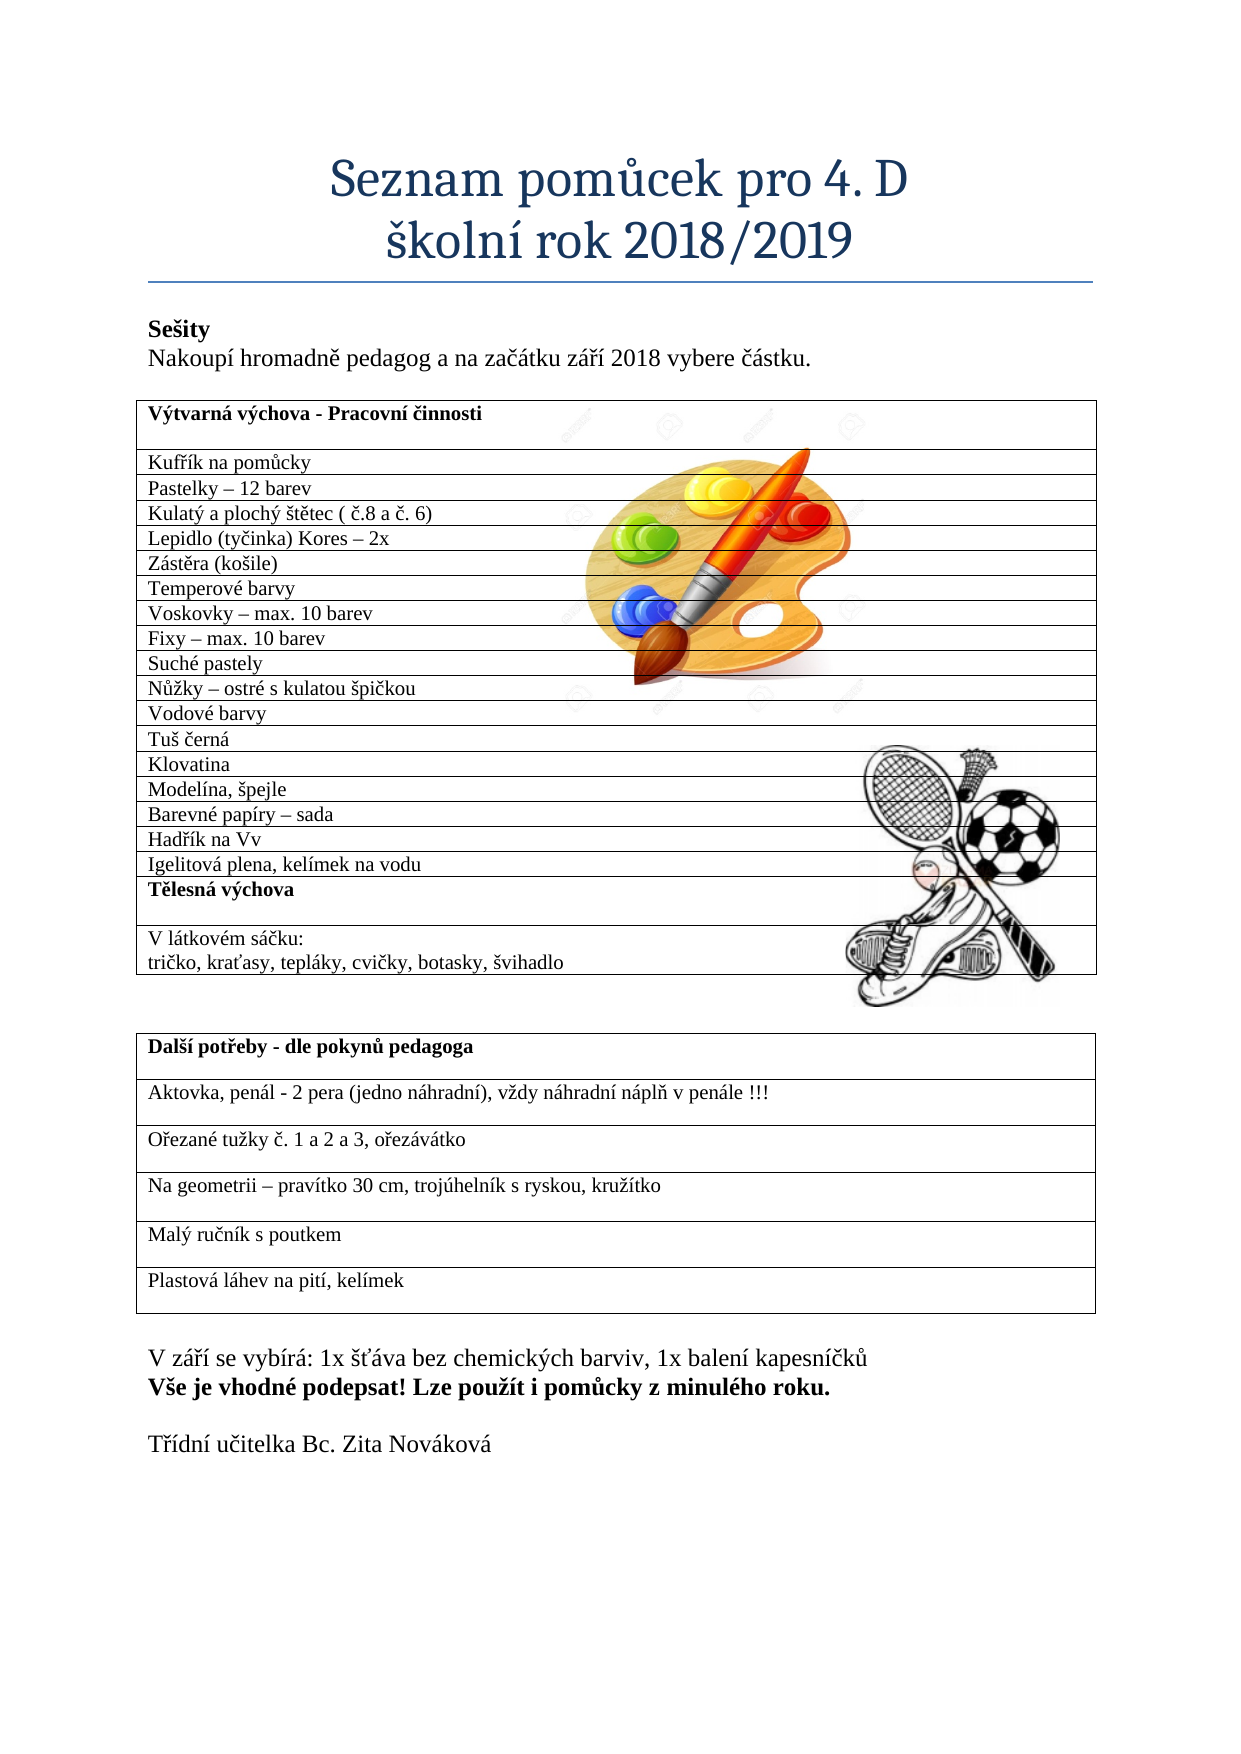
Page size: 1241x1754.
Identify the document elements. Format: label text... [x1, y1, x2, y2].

table_cell Aktovka, penál - 2 pera (jedno náhradní), vždy náhradní náplň v penále !!! [137, 1080, 1095, 1125]
table_cell Tělesná výchova [137, 877, 1096, 925]
text Nakoupí hromadně pedagog a na začátku září 2018 vybere částku. [148, 343, 1093, 371]
title Seznam pomůcek pro 4. D [148, 148, 1093, 210]
table_cell Kulatý a plochý štětec ( č.8 a č. 6) [137, 501, 1096, 524]
text Sešity [148, 314, 1093, 343]
table_cell Hadřík na Vv [137, 827, 1096, 851]
table_cell Tuš černá [137, 726, 1096, 751]
table_cell Lepidlo (tyčinka) Kores – 2x [137, 526, 1096, 550]
table_header Další potřeby - dle pokynů pedagoga [137, 1034, 1095, 1079]
table_cell Igelitová plena, kelímek na vodu [137, 852, 1096, 876]
table_cell Kufřík na pomůcky [137, 450, 1096, 474]
table_cell Malý ručník s poutkem [137, 1222, 1095, 1267]
table_cell Nůžky – ostré s kulatou špičkou [137, 676, 1096, 700]
picture [845, 975, 1060, 1007]
table_cell Voskovky – max. 10 barev [137, 601, 1096, 625]
table_cell Klovatina [137, 752, 1096, 776]
table_cell Barevné papíry – sada [137, 802, 1096, 826]
table_cell Na geometrii – pravítko 30 cm, trojúhelník s ryskou, kružítko [137, 1173, 1095, 1221]
table_header Výtvarná výchova - Pracovní činnosti [137, 401, 1096, 449]
table_cell Suché pastely [137, 651, 1096, 675]
table_cell Vodové barvy [137, 701, 1096, 725]
table_cell Temperové barvy [137, 576, 1096, 600]
text V září se vybírá: 1x šťáva bez chemických barviv, 1x balení kapesníčků [148, 1343, 1093, 1372]
table_cell V látkovém sáčku: tričko, kraťasy, tepláky, cvičky, botasky, švihadlo [137, 926, 1096, 974]
table_cell Pastelky – 12 barev [137, 475, 1096, 499]
text Vše je vhodné podepsat! Lze použít i pomůcky z minulého roku. [148, 1372, 1093, 1401]
table_cell Modelína, špejle [137, 777, 1096, 801]
table_cell Zástěra (košile) [137, 551, 1096, 575]
table_cell Fixy – max. 10 barev [137, 626, 1096, 650]
table_cell Ořezané tužky č. 1 a 2 a 3, ořezávátko [137, 1126, 1095, 1172]
title školní rok 2018/2019 [148, 210, 1093, 281]
table_cell Plastová láhev na pití, kelímek [137, 1268, 1095, 1313]
text Třídní učitelka Bc. Zita Nováková [148, 1429, 1093, 1458]
